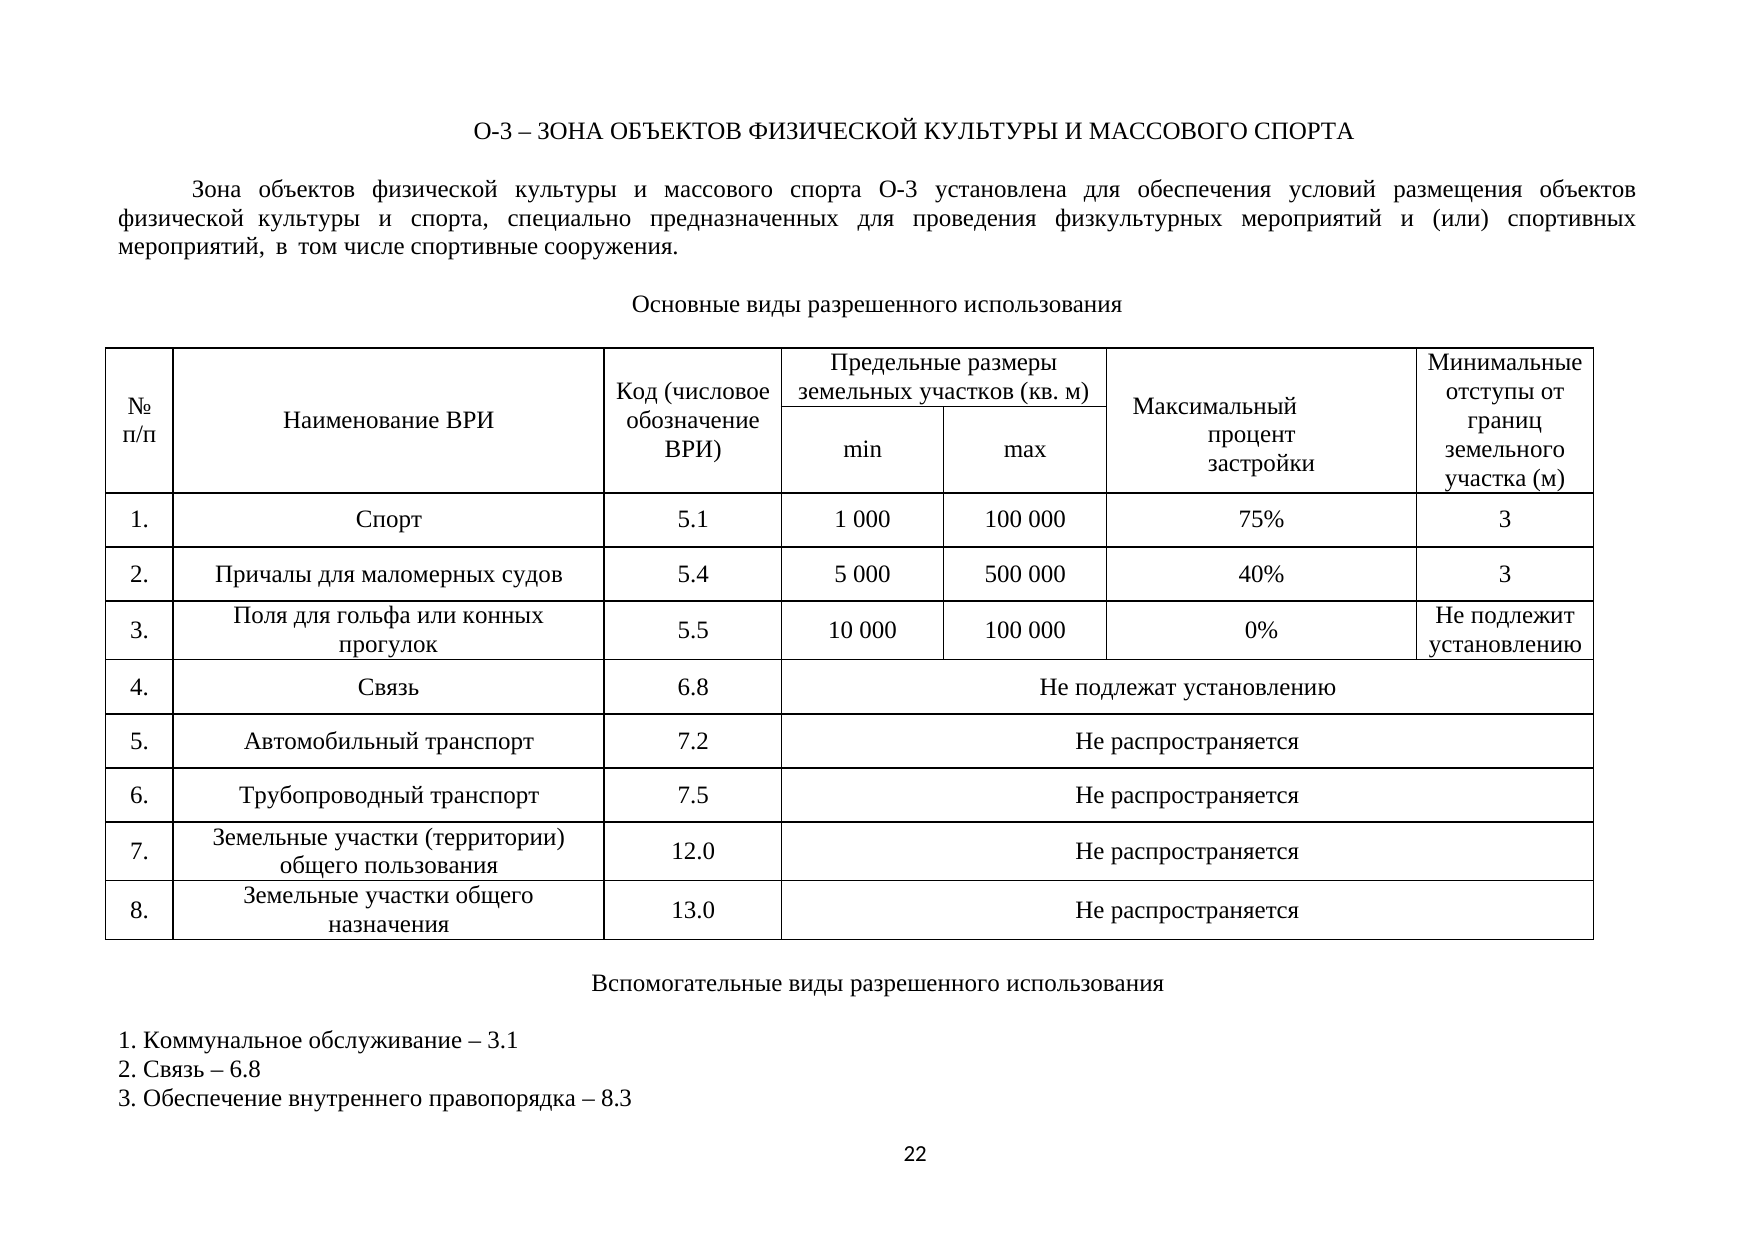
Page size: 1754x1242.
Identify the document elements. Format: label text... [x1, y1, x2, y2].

table_header Наименование ВРИ [174, 349, 603, 492]
table_header Код (числовое обозначение ВРИ) [605, 349, 781, 492]
table_cell min [782, 407, 943, 492]
table_cell 75% [1107, 494, 1416, 546]
table_cell 10 000 [782, 602, 943, 659]
table_cell max [944, 407, 1106, 492]
table_cell 5.4 [605, 548, 781, 600]
text Основные виды разрешенного использования [433, 289, 1320, 318]
table_cell 1 000 [782, 494, 943, 546]
table_cell 7.5 [605, 769, 781, 821]
table_cell 1. [106, 494, 172, 546]
table_header Максимальный процент застройки [1107, 349, 1416, 492]
table_cell 12.0 [605, 823, 781, 880]
table_cell 5 000 [782, 548, 943, 600]
table_cell 500 000 [944, 548, 1106, 600]
table_cell Не распространяется [782, 715, 1593, 767]
table_cell 4. [106, 660, 172, 713]
table_cell Причалы для маломерных судов [174, 548, 603, 600]
table_cell 6.8 [605, 660, 781, 713]
list Коммунальное обслуживание – 3.1 [118, 1025, 1648, 1054]
table_cell Не распространяется [782, 823, 1593, 880]
table_header Предельные размеры земельных участков (кв. м) [782, 349, 1106, 406]
table_cell 3 [1417, 494, 1593, 546]
table_cell 5.5 [605, 602, 781, 659]
table_cell Трубопроводный транспорт [174, 769, 603, 821]
table_cell 7.2 [605, 715, 781, 767]
table_cell Автомобильный транспорт [174, 715, 603, 767]
table_cell 7. [106, 823, 172, 880]
table_cell 100 000 [944, 602, 1106, 659]
list Обеспечение внутреннего правопорядка – 8.3 [118, 1083, 1648, 1111]
table_cell 3 [1417, 548, 1593, 600]
table_cell Спорт [174, 494, 603, 546]
table_header № п/п [106, 349, 172, 492]
table_cell Связь [174, 660, 603, 713]
text О-3 – ЗОНА ОБЪЕКТОВ ФИЗИЧЕСКОЙ КУЛЬТУРЫ И МАССОВОГО СПОРТА [473, 116, 1648, 145]
table_cell Не подлежат установлению [782, 660, 1593, 713]
text Зона объектов физической культуры и массового спорта О-3 установлена для обеспечения условий размещения объектов физической культуры и спорта, специально предназначенных для проведения физкультурных мероприятий и (или) спортивных мероприятий, в том числе спортивные сооружения. [118, 174, 1636, 260]
table_cell Не подлежит установлению [1417, 602, 1593, 659]
table_cell 40% [1107, 548, 1416, 600]
table_cell 0% [1107, 602, 1416, 659]
table_cell 8. [106, 881, 172, 938]
list Связь – 6.8 [118, 1054, 1648, 1083]
table_cell Не распространяется [782, 881, 1593, 938]
table_cell 3. [106, 602, 172, 659]
table_cell 6. [106, 769, 172, 821]
table_cell Земельные участки общего назначения [174, 881, 603, 938]
table_cell 5.1 [605, 494, 781, 546]
text Вспомогательные виды разрешенного использования [591, 968, 1648, 996]
table_cell 5. [106, 715, 172, 767]
table_cell 100 000 [944, 494, 1106, 546]
table_cell Не распространяется [782, 769, 1593, 821]
table_cell Земельные участки (территории) общего пользования [174, 823, 603, 880]
table_header Минимальные отступы от границ земельного участка (м) [1417, 349, 1593, 492]
table_cell 13.0 [605, 881, 781, 938]
table_cell 2. [106, 548, 172, 600]
table_cell Поля для гольфа или конных прогулок [174, 602, 603, 659]
